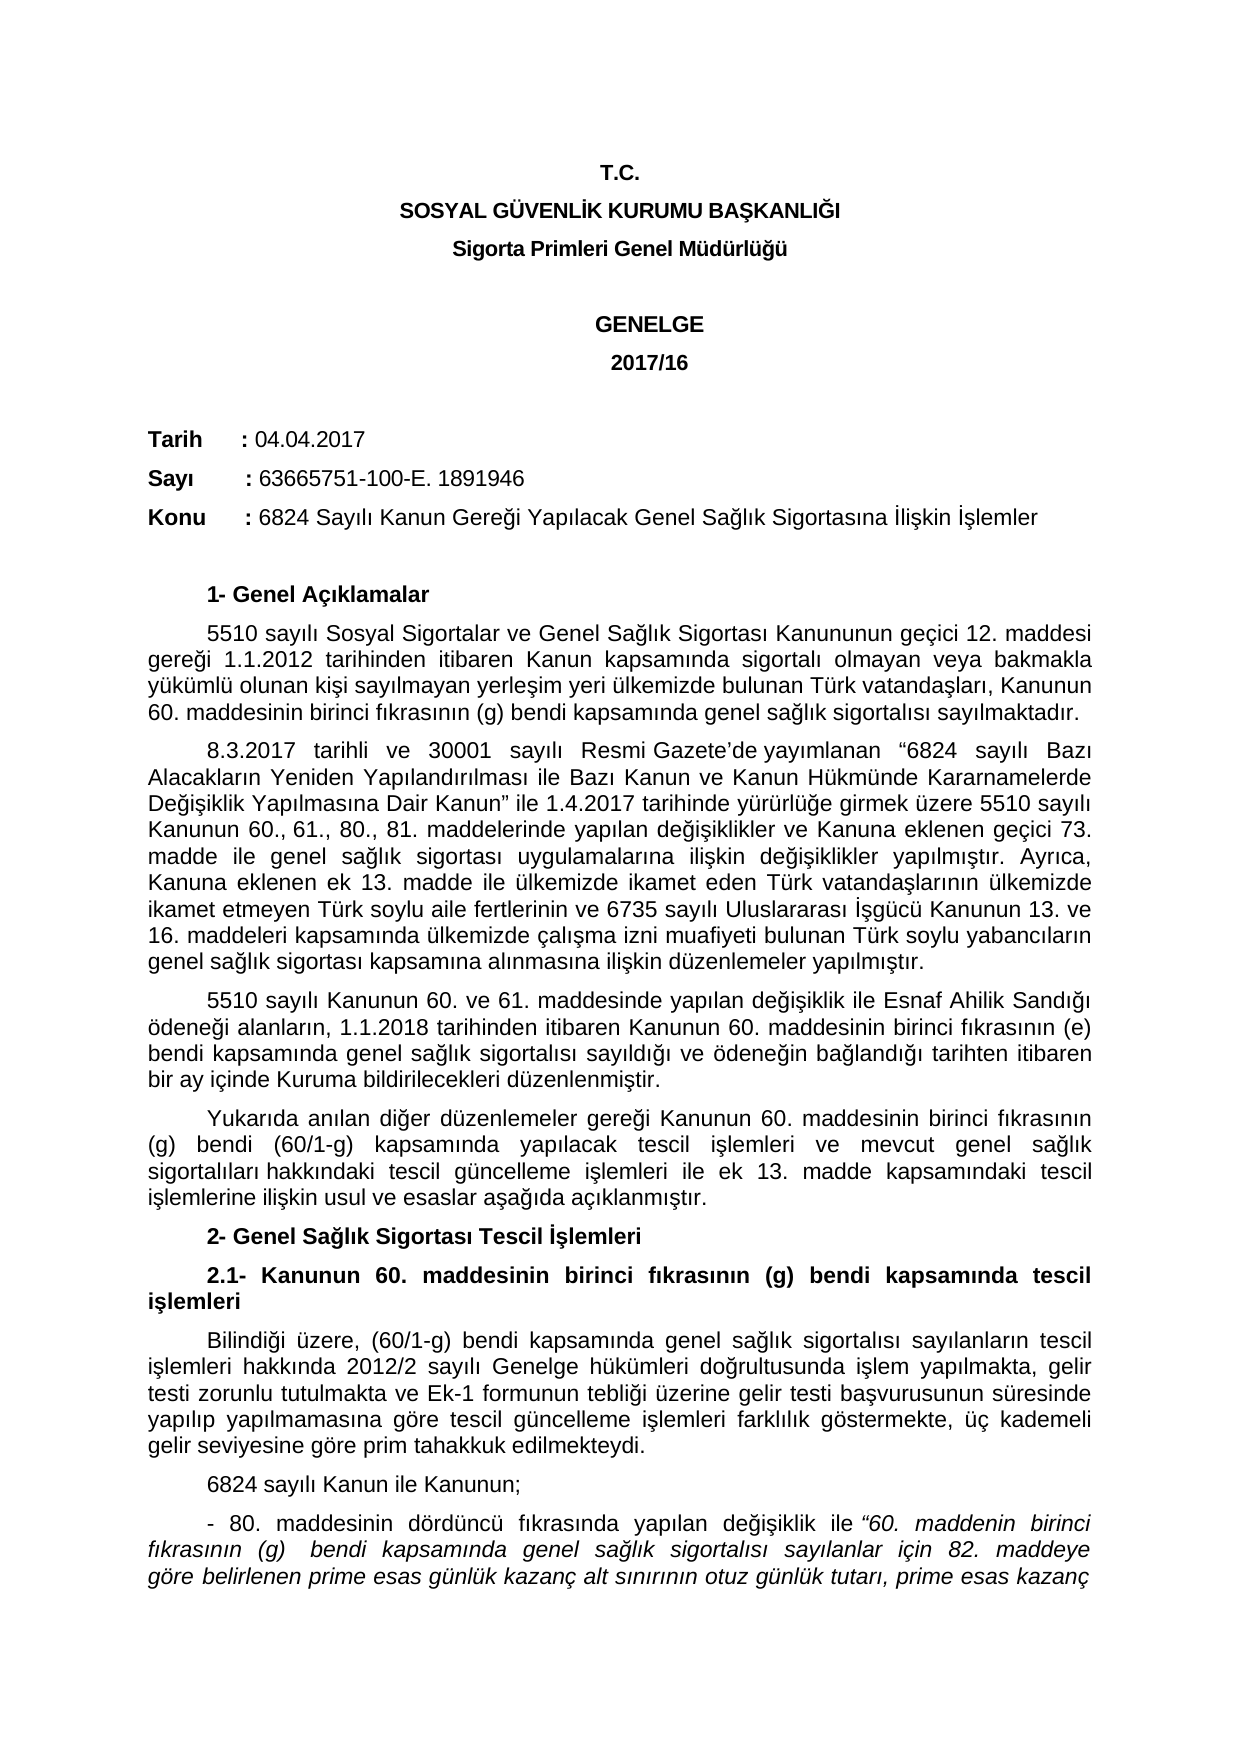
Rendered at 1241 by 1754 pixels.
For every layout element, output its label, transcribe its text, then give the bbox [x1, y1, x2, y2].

text 1- Genel Açıklamalar [148, 581, 1093, 607]
text Yukarıda anılan diğer düzenlemeler gereği Kanunun 60. maddesinin birinci fıkrasının (g) bendi (60/1-g) kapsamında yapılacak tescil işlemleri ve mevcut genel sağlık sigortalıları hakkındaki tescil güncelleme işlemleri ile ek 13. madde kapsamındaki tescil işlemlerine ilişkin usul ve esaslar aşağıda açıklanmıştır. [148, 1105, 1093, 1210]
text GENELGE [148, 311, 1093, 337]
text 8.3.2017 tarihli ve 30001 sayılı Resmi Gazete’de yayımlanan “6824 sayılı Bazı Alacakların Yeniden Yapılandırılması ile Bazı Kanun ve Kanun Hükmünde Kararnamelerde Değişiklik Yapılmasına Dair Kanun” ile 1.4.2017 tarihinde yürürlüğe girmek üzere 5510 sayılı Kanunun 60., 61., 80., 81. maddelerinde yapılan değişiklikler ve Kanuna eklenen geçici 73. madde ile genel sağlık sigortası uygulamalarına ilişkin değişiklikler yapılmıştır. Ayrıca, Kanuna eklenen ek 13. madde ile ülkemizde ikamet eden Türk vatandaşlarının ülkemizde ikamet etmeyen Türk soylu aile fertlerinin ve 6735 sayılı Uluslararası İşgücü Kanunun 13. ve 16. maddeleri kapsamında ülkemizde çalışma izni muafiyeti bulunan Türk soylu yabancıların genel sağlık sigortası kapsamına alınmasına ilişkin düzenlemeler yapılmıştır. [148, 737, 1093, 974]
text 5510 sayılı Sosyal Sigortalar ve Genel Sağlık Sigortası Kanununun geçici 12. maddesi gereği 1.1.2012 tarihinden itibaren Kanun kapsamında sigortalı olmayan veya bakmakla yükümlü olunan kişi sayılmayan yerleşim yeri ülkemizde bulunan Türk vatandaşları, Kanunun 60. maddesinin birinci fıkrasının (g) bendi kapsamında genel sağlık sigortalısı sayılmaktadır. [148, 619, 1093, 725]
text Sayı : 63665751-100-E. 1891946 [148, 465, 1093, 492]
text Konu : 6824 Sayılı Kanun Gereği Yapılacak Genel Sağlık Sigortasına İlişkin İşlemler [148, 504, 1093, 530]
text T.C. [148, 160, 1093, 185]
text 6824 sayılı Kanun ile Kanunun; [148, 1471, 1093, 1498]
text SOSYAL GÜVENLİK KURUMU BAŞKANLIĞI [148, 198, 1093, 223]
text 2017/16 [148, 350, 1093, 375]
text Tarih : 04.04.2017 [148, 426, 1093, 453]
text Bilindiği üzere, (60/1-g) bendi kapsamında genel sağlık sigortalısı sayılanların tescil işlemleri hakkında 2012/2 sayılı Genelge hükümleri doğrultusunda işlem yapılmakta, gelir testi zorunlu tutulmakta ve Ek-1 formunun tebliği üzerine gelir testi başvurusunun süresinde yapılıp yapılmamasına göre tescil güncelleme işlemleri farklılık göstermekte, üç kademeli gelir seviyesine göre prim tahakkuk edilmekteydi. [148, 1327, 1093, 1459]
text 2- Genel Sağlık Sigortası Tescil İşlemleri [148, 1223, 1093, 1249]
text 2.1- Kanunun 60. maddesinin birinci fıkrasının (g) bendi kapsamında tescil işlemleri [148, 1262, 1093, 1314]
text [148, 1510, 1093, 1589]
text 5510 sayılı Kanunun 60. ve 61. maddesinde yapılan değişiklik ile Esnaf Ahilik Sandığı ödeneği alanların, 1.1.2018 tarihinden itibaren Kanunun 60. maddesinin birinci fıkrasının (e) bendi kapsamında genel sağlık sigortalısı sayıldığı ve ödeneğin bağlandığı tarihten itibaren bir ay içinde Kuruma bildirilecekleri düzenlenmiştir. [148, 987, 1093, 1092]
text Sigorta Primleri Genel Müdürlüğü [148, 236, 1093, 261]
